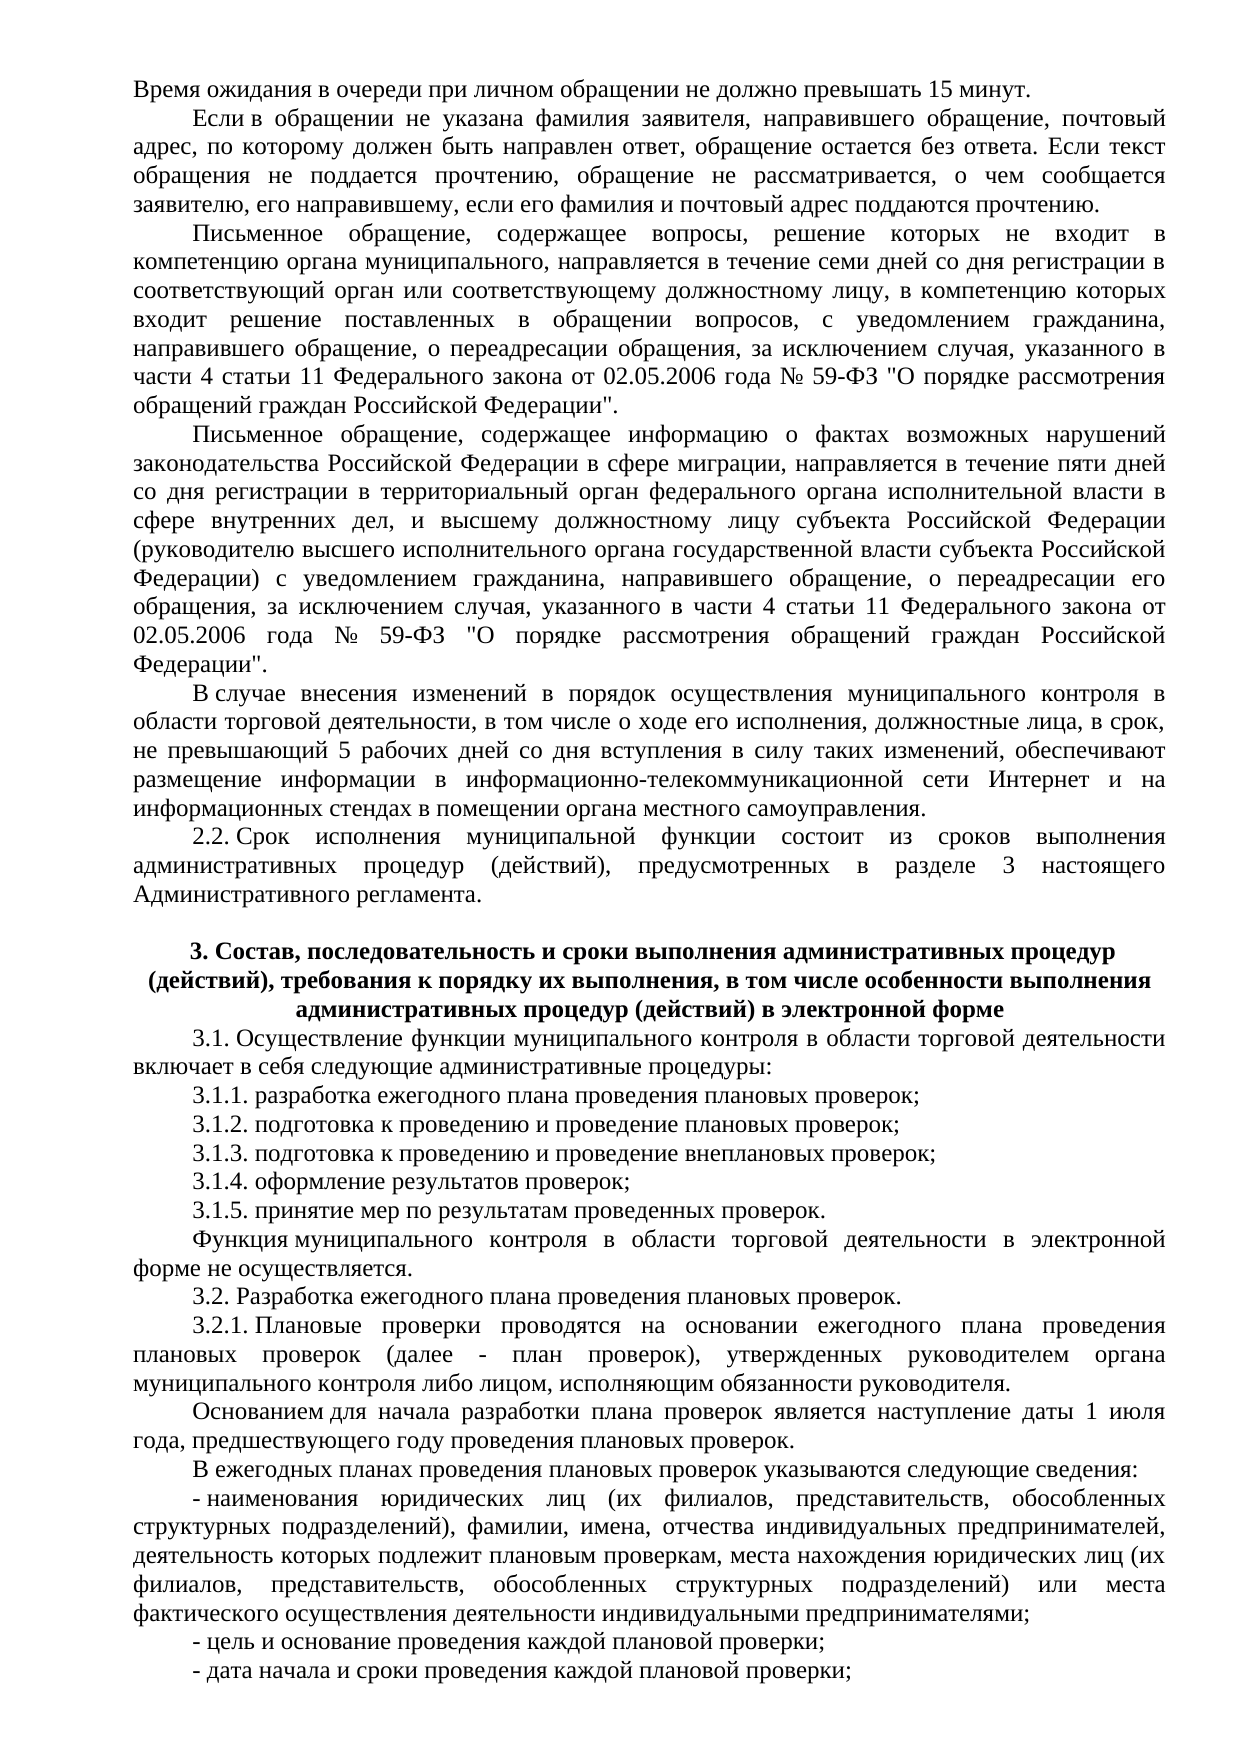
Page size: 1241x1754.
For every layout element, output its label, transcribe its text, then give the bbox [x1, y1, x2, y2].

text Письменное обращение, содержащее информацию о фактах возможных нарушений законодательства Российской Федерации в сфере миграции, направляется в течение пяти дней со дня регистрации в территориальный орган федерального органа исполнительной власти в сфере внутренних дел, и высшему должностному лицу субъекта Российской Федерации (руководителю высшего исполнительного органа государственной власти субъекта Российской Федерации) с уведомлением гражданина, направившего обращение, о переадресации его обращения, за исключением случая, указанного в части 4 статьи 11 Федерального закона от 02.05.2006 года № 59-ФЗ "О порядке рассмотрения обращений граждан Российской Федерации". [133, 419, 1167, 678]
text 3. Состав, последовательность и сроки выполнения административных процедур (действий), требования к порядку их выполнения, в том числе особенности выполнения административных процедур (действий) в электронной форме [133, 936, 1167, 1023]
text Письменное обращение, содержащее вопросы, решение которых не входит в компетенцию органа муниципального, направляется в течение семи дней со дня регистрации в соответствующий орган или соответствующему должностному лицу, в компетенцию которых входит решение поставленных в обращении вопросов, с уведомлением гражданина, направившего обращение, о переадресации обращения, за исключением случая, указанного в части 4 статьи 11 Федерального закона от 02.05.2006 года № 59-ФЗ "О порядке рассмотрения обращений граждан Российской Федерации". [133, 218, 1167, 419]
text Функция муниципального контроля в области торговой деятельности в электронной форме не осуществляется. [133, 1224, 1167, 1281]
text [133, 74, 1167, 103]
text 2.2. Срок исполнения муниципальной функции состоит из сроков выполнения административных процедур (действий), предусмотренных в разделе 3 настоящего Административного регламента. [133, 821, 1167, 908]
text Основанием для начала разработки плана проверок является наступление даты 1 июля года, предшествующего году проведения плановых проверок. [133, 1396, 1167, 1454]
text В ежегодных планах проведения плановых проверок указываются следующие сведения: [133, 1454, 1167, 1483]
text 3.1.3. подготовка к проведению и проведение внеплановых проверок; [133, 1138, 1167, 1166]
text 3.2. Разработка ежегодного плана проведения плановых проверок. [133, 1281, 1167, 1310]
text - дата начала и сроки проведения каждой плановой проверки; [133, 1655, 1167, 1684]
text Если в обращении не указана фамилия заявителя, направившего обращение, почтовый адрес, по которому должен быть направлен ответ, обращение остается без ответа. Если текст обращения не поддается прочтению, обращение не рассматривается, о чем сообщается заявителю, его направившему, если его фамилия и почтовый адрес поддаются прочтению. [133, 103, 1167, 218]
text - наименования юридических лиц (их филиалов, представительств, обособленных структурных подразделений), фамилии, имена, отчества индивидуальных предпринимателей, деятельность которых подлежит плановым проверкам, места нахождения юридических лиц (их филиалов, представительств, обособленных структурных подразделений) или места фактического осуществления деятельности индивидуальными предпринимателями; [133, 1483, 1167, 1626]
text - цель и основание проведения каждой плановой проверки; [133, 1626, 1167, 1655]
text 3.1.4. оформление результатов проверок; [133, 1166, 1167, 1195]
text В случае внесения изменений в порядок осуществления муниципального контроля в области торговой деятельности, в том числе о ходе его исполнения, должностные лица, в срок, не превышающий 5 рабочих дней со дня вступления в силу таких изменений, обеспечивают размещение информации в информационно-телекоммуникационной сети Интернет и на информационных стендах в помещении органа местного самоуправления. [133, 678, 1167, 821]
text 3.1.1. разработка ежегодного плана проведения плановых проверок; [133, 1080, 1167, 1109]
text 3.1.5. принятие мер по результатам проведенных проверок. [133, 1195, 1167, 1224]
text 3.1.2. подготовка к проведению и проведение плановых проверок; [133, 1109, 1167, 1138]
text 3.1. Осуществление функции муниципального контроля в области торговой деятельности включает в себя следующие административные процедуры: [133, 1023, 1167, 1080]
text 3.2.1. Плановые проверки проводятся на основании ежегодного плана проведения плановых проверок (далее - план проверок), утвержденных руководителем органа муниципального контроля либо лицом, исполняющим обязанности руководителя. [133, 1310, 1167, 1396]
